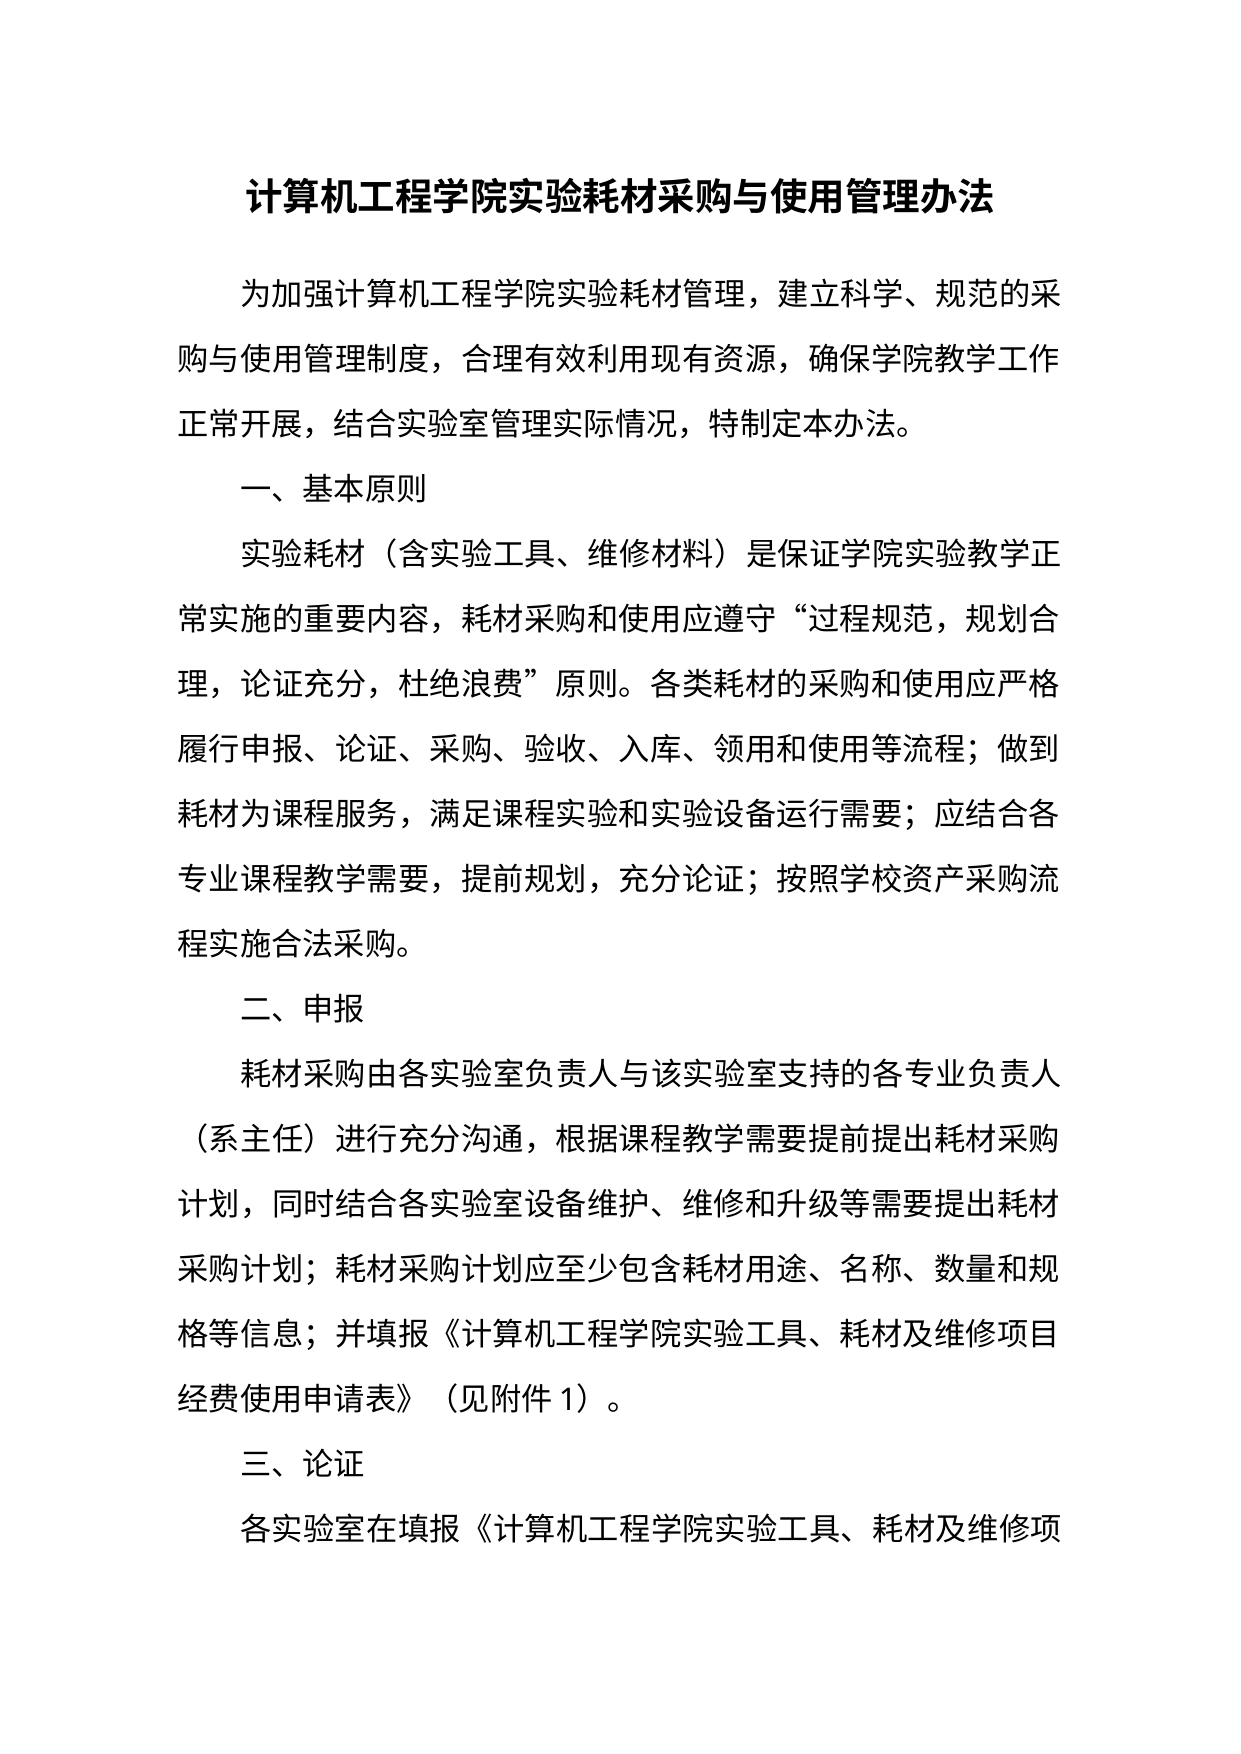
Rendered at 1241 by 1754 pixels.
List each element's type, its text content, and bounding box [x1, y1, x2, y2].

text 二、申报 [177, 974, 1063, 1039]
text 计算机工程学院实验耗材采购与使用管理办法 [177, 162, 1063, 227]
text 三、论证 [177, 1429, 1063, 1494]
text 实验耗材（含实验工具、维修材料）是保证学院实验教学正常实施的重要内容，耗材采购和使用应遵守“过程规范，规划合理，论证充分，杜绝浪费”原则。各类耗材的采购和使用应严格履行申报、论证、采购、验收、入库、领用和使用等流程；做到耗材为课程服务，满足课程实验和实验设备运行需要；应结合各专业课程教学需要，提前规划，充分论证；按照学校资产采购流程实施合法采购。 [177, 519, 1063, 974]
text 一、基本原则 [177, 454, 1063, 519]
text 耗材采购由各实验室负责人与该实验室支持的各专业负责人（系主任）进行充分沟通，根据课程教学需要提前提出耗材采购计划，同时结合各实验室设备维护、维修和升级等需要提出耗材采购计划；耗材采购计划应至少包含耗材用途、名称、数量和规格等信息；并填报《计算机工程学院实验工具、耗材及维修项目经费使用申请表》（见附件1）。 [177, 1039, 1063, 1429]
text 为加强计算机工程学院实验耗材管理，建立科学、规范的采购与使用管理制度，合理有效利用现有资源，确保学院教学工作正常开展，结合实验室管理实际情况，特制定本办法。 [177, 259, 1063, 454]
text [177, 1494, 1063, 1559]
